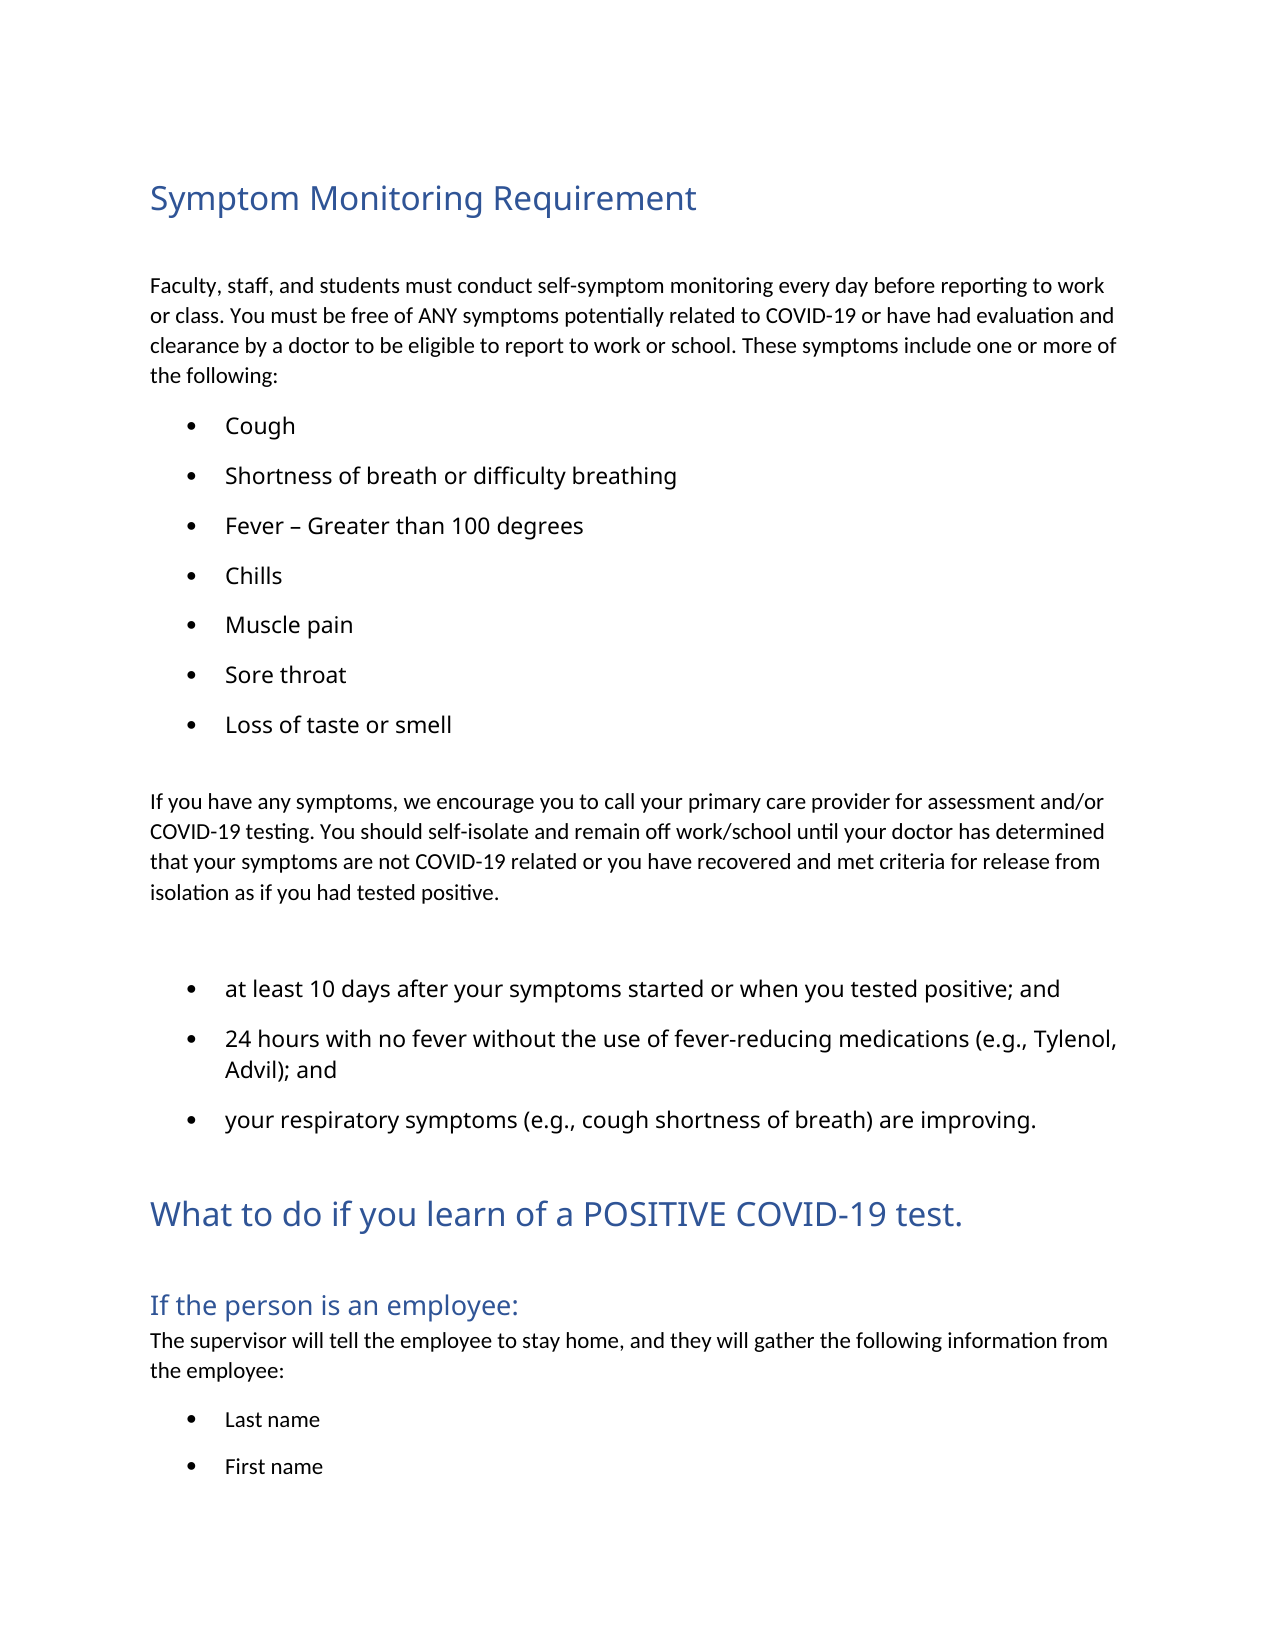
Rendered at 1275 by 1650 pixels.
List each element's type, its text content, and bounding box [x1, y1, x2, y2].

list at least 10 days after your symptoms started or when you tested positive; and [187, 973, 1125, 1004]
list Sore throat [187, 659, 1125, 690]
list Fever – Greater than 100 degrees [187, 510, 1125, 541]
list Muscle pain [187, 609, 1125, 641]
list Chills [187, 559, 1125, 591]
subtitle Symptom Monitoring Requirement [150, 175, 1125, 220]
list Last name [187, 1405, 1125, 1433]
text If you have any symptoms, we encourage you to call your primary care provider for assessment and/or COVID-19 testing. You should self-isolate and remain off work/school until your doctor has determined that your symptoms are not COVID-19 related or you have recovered and met criteria for release from isolation as if you had tested positive. [150, 787, 1125, 906]
list Loss of taste or smell [187, 709, 1125, 740]
list First name [187, 1452, 1125, 1480]
list 24 hours with no fever without the use of fever-reducing medications (e.g., Tylenol, Advil); and [187, 1023, 1125, 1086]
text Faculty, staff, and students must conduct self-symptom monitoring every day before reporting to work or class. You must be free of ANY symptoms potentially related to COVID-19 or have had evaluation and clearance by a doctor to be eligible to report to work or school. These symptoms include one or more of the following: [150, 271, 1125, 389]
list Cough [187, 410, 1125, 441]
text The supervisor will tell the employee to stay home, and they will gather the following information from the employee: [150, 1326, 1125, 1384]
subtitle What to do if you learn of a POSITIVE COVID-19 test. [150, 1191, 1125, 1236]
list Shortness of breath or difficulty breathing [187, 460, 1125, 491]
list your respiratory symptoms (e.g., cough shortness of breath) are improving. [187, 1104, 1125, 1135]
subtitle If the person is an employee: [150, 1286, 1125, 1323]
